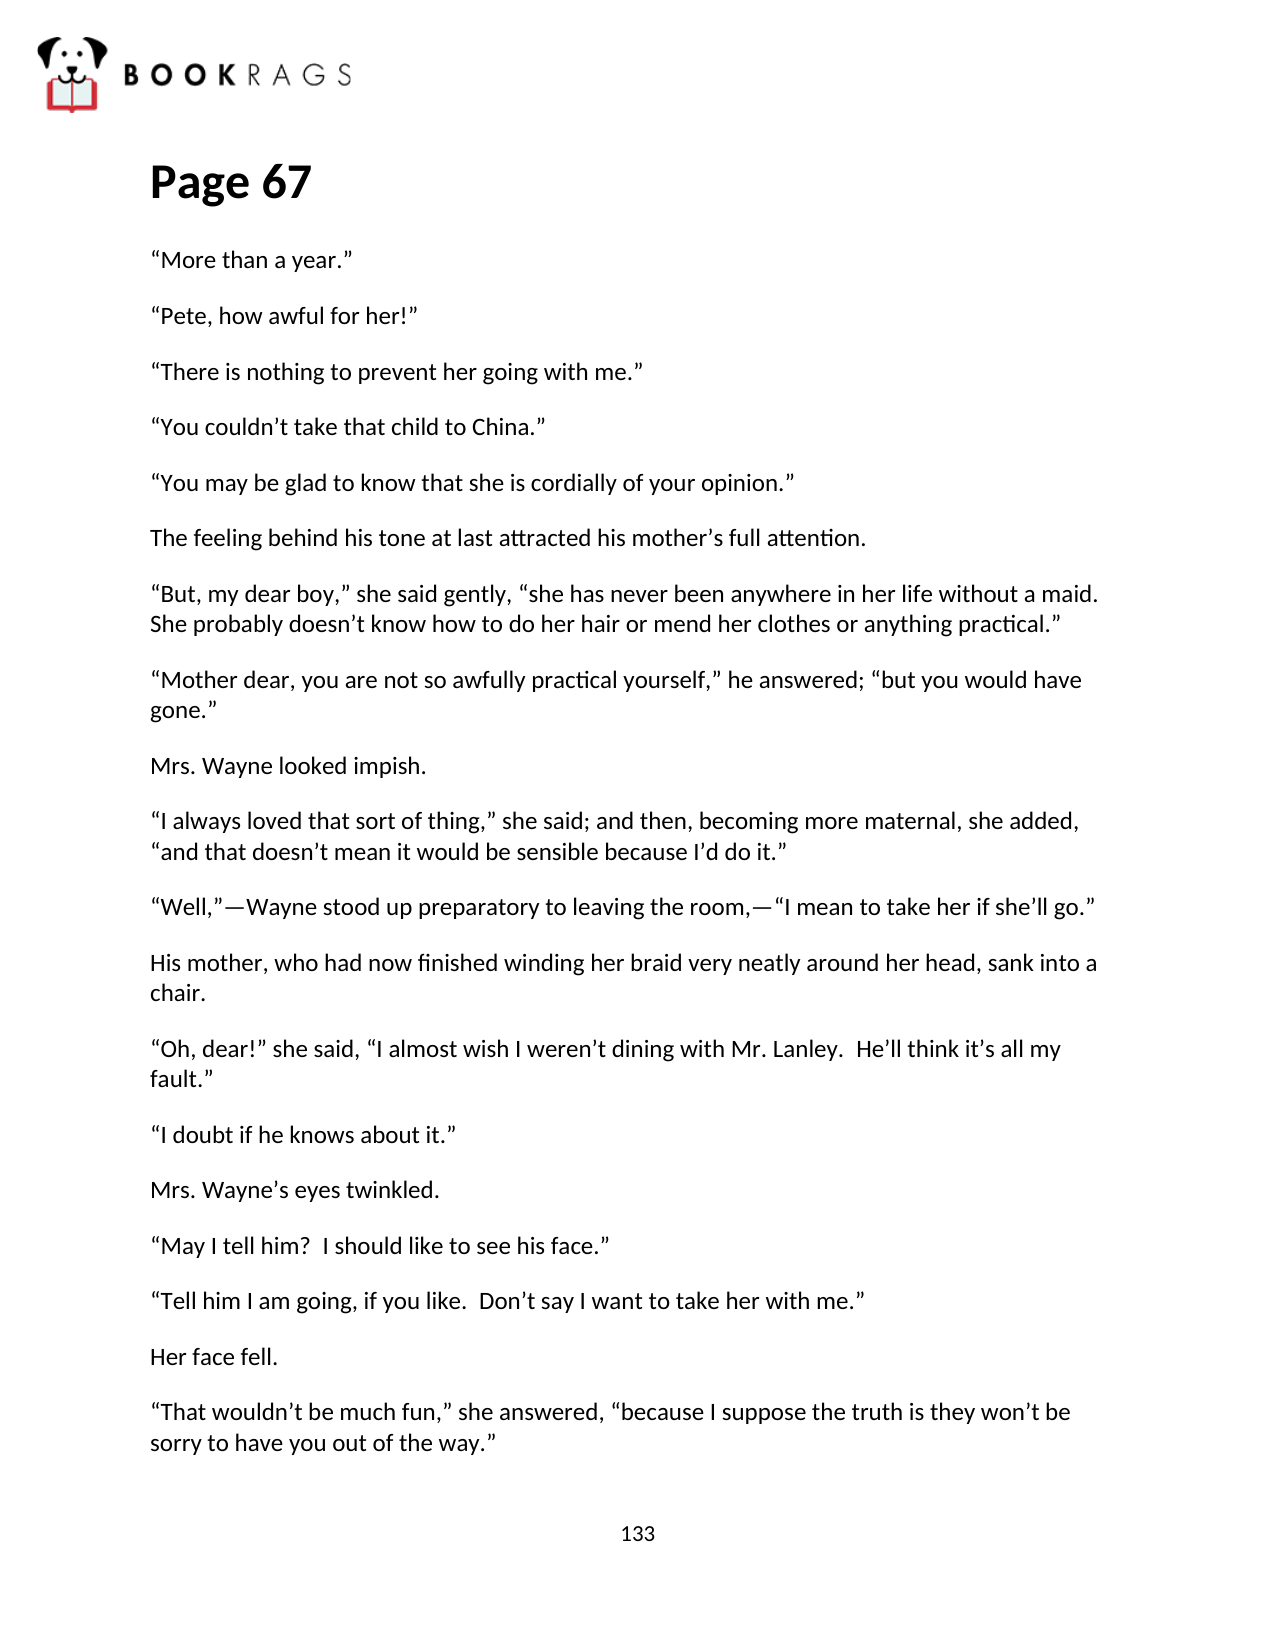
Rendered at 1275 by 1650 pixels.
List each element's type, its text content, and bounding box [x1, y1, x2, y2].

text The feeling behind his tone at last attracted his mother’s full attention. [150, 522, 1125, 553]
picture [37, 37, 351, 113]
text “I doubt if he knows about it.” [150, 1119, 1125, 1149]
text Mrs. Wayne looked impish. [150, 750, 1125, 780]
text Mrs. Wayne’s eyes twinkled. [150, 1174, 1125, 1205]
text “Pete, how awful for her!” [150, 300, 1125, 331]
text “You couldn’t take that child to China.” [150, 411, 1125, 442]
text “Well,”—­Wayne stood up preparatory to leaving the room,—­“I mean to take her if she’ll go.” [150, 891, 1125, 922]
text “May I tell him? I should like to see his face.” [150, 1230, 1125, 1261]
text “More than a year.” [150, 244, 1125, 275]
text “But, my dear boy,” she said gently, “she has never been anywhere in her life without a maid. She probably doesn’t know how to do her hair or mend her clothes or anything practical.” [150, 578, 1125, 639]
text “There is nothing to prevent her going with me.” [150, 356, 1125, 386]
text “I always loved that sort of thing,” she said; and then, becoming more maternal, she added, “and that doesn’t mean it would be sensible because I’d do it.” [150, 805, 1125, 866]
text “Mother dear, you are not so awfully practical yourself,” he answered; “but you would have gone.” [150, 664, 1125, 725]
text Her face fell. [150, 1341, 1125, 1372]
text “Tell him I am going, if you like. Don’t say I want to take her with me.” [150, 1286, 1125, 1316]
text “You may be glad to know that she is cordially of your opinion.” [150, 467, 1125, 497]
text “Oh, dear!” she said, “I almost wish I weren’t dining with Mr. Lanley. He’ll think it’s all my fault.” [150, 1033, 1125, 1094]
text “That wouldn’t be much fun,” she answered, “because I suppose the truth is they won’t be sorry to have you out of the way.” [150, 1397, 1125, 1458]
text His mother, who had now finished winding her braid very neatly around her head, sank into a chair. [150, 947, 1125, 1008]
text Page 67 [150, 150, 1125, 211]
